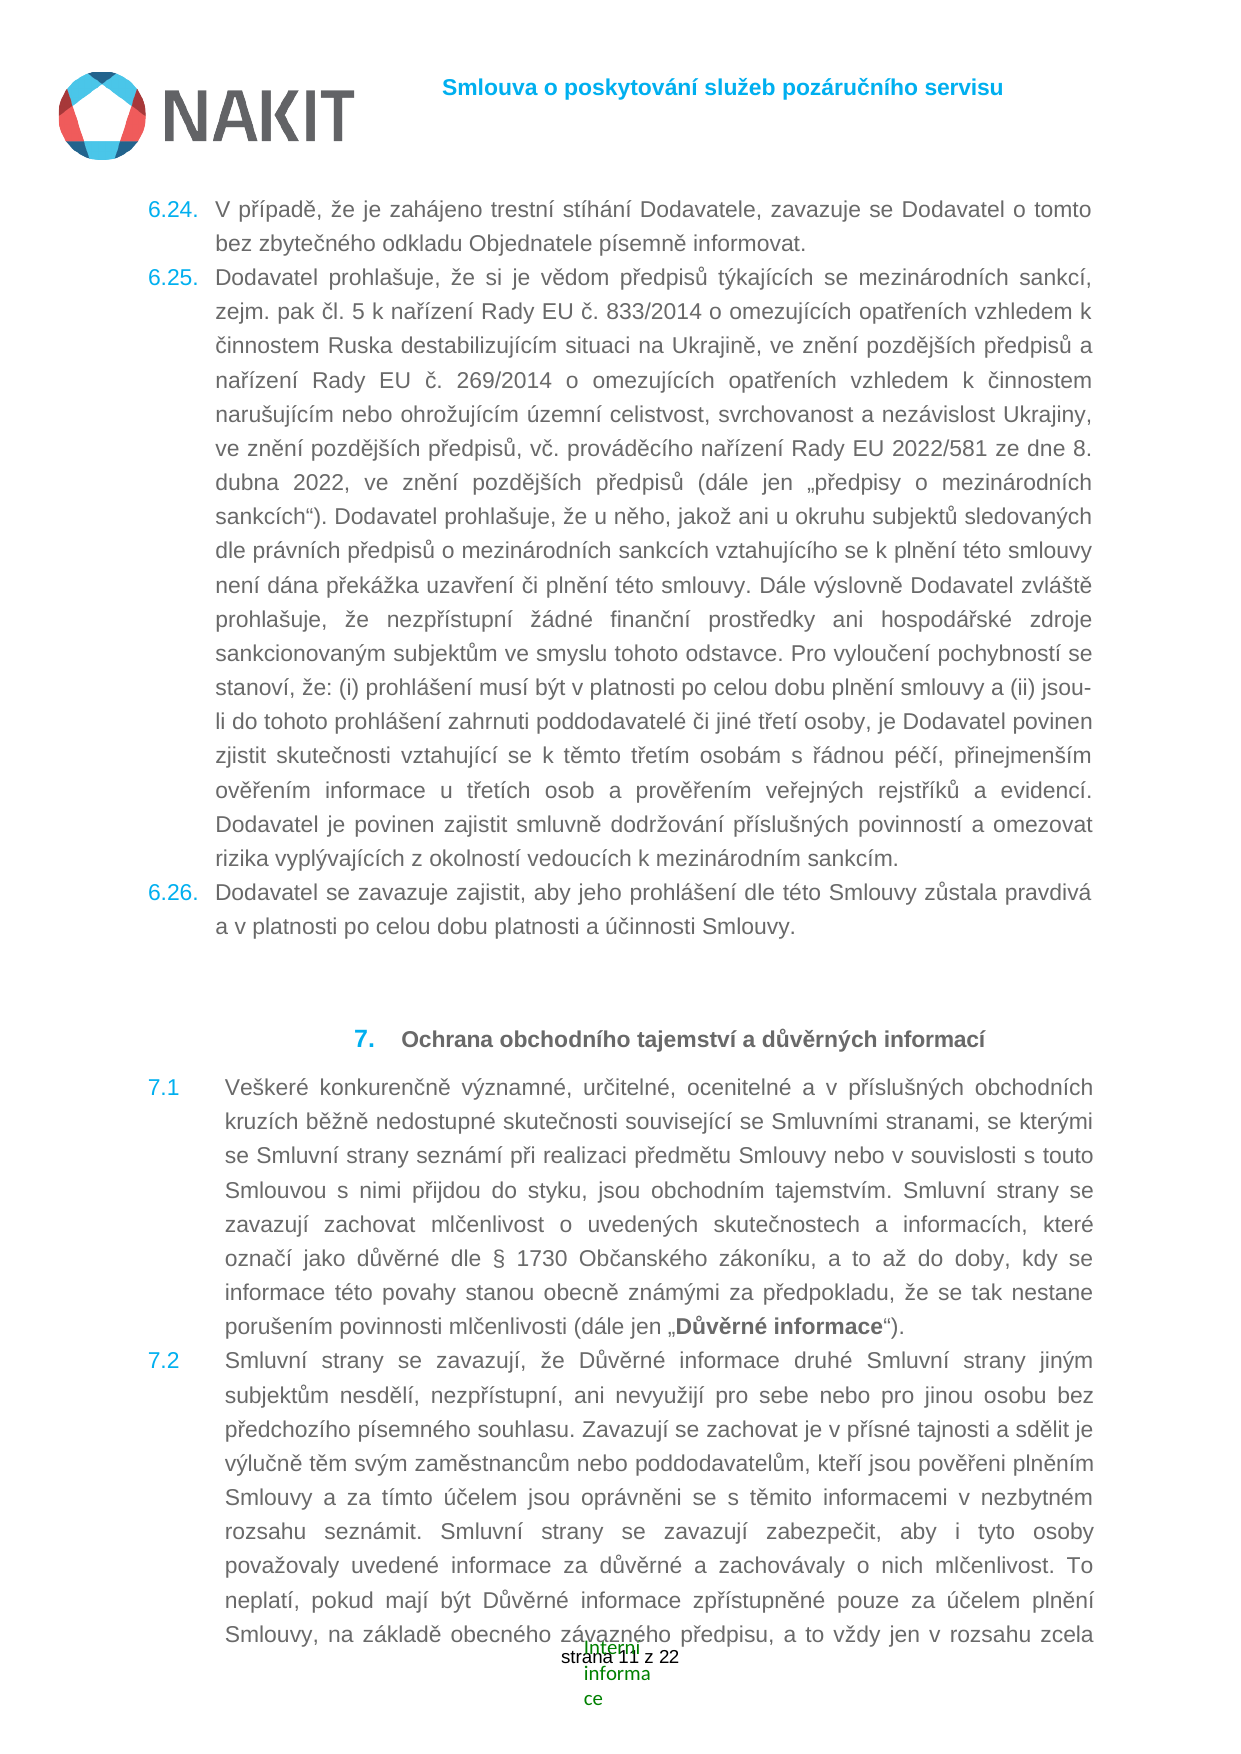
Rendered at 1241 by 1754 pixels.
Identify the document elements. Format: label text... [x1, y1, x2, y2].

subtitle Ochrana obchodního tajemství a důvěrných informací [354, 1024, 1095, 1053]
list Dodavatel se zavazuje zajistit, aby jeho prohlášení dle této Smlouvy zůstala pravdivá a v platnosti po celou dobu platnosti a účinnosti Smlouvy. [148, 879, 1093, 940]
list Veškeré konkurenčně významné, určitelné, ocenitelné a v příslušných obchodních kruzích běžně nedostupné skutečnosti související se Smluvními stranami, se kterými se Smluvní strany seznámí při realizaci předmětu Smlouvy nebo v souvislosti s touto Smlouvou s nimi přijdou do styku, jsou obchodním tajemstvím. Smluvní strany se zavazují zachovat mlčenlivost o uvedených skutečnostech a informacích, které označí jako důvěrné dle § 1730 Občanského zákoníku, a to až do doby, kdy se informace této povahy stanou obecně známými za předpokladu, že se tak nestane porušením povinnosti mlčenlivosti (dále jen „Důvěrné informace“). [148, 1074, 1094, 1340]
list Dodavatel prohlašuje, že si je vědom předpisů týkajících se mezinárodních sankcí, zejm. pak čl. 5 k nařízení Rady EU č. 833/2014 o omezujících opatřeních vzhledem k činnostem Ruska destabilizujícím situaci na Ukrajině, ve znění pozdějších předpisů a nařízení Rady EU č. 269/2014 o omezujících opatřeních vzhledem k činnostem narušujícím nebo ohrožujícím územní celistvost, svrchovanost a nezávislost Ukrajiny, ve znění pozdějších předpisů, vč. prováděcího nařízení Rady EU 2022/581 ze dne 8. dubna 2022, ve znění pozdějších předpisů (dále jen „předpisy o mezinárodních sankcích“). Dodavatel prohlašuje, že u něho, jakož ani u okruhu subjektů sledovaných dle právních předpisů o mezinárodních sankcích vztahujícího se k plnění této smlouvy není dána překážka uzavření či plnění této smlouvy. Dále výslovně Dodavatel zvláště prohlašuje, že nezpřístupní žádné finanční prostředky ani hospodářské zdroje sankcionovaným subjektům ve smyslu tohoto odstavce. Pro vyloučení pochybností se stanoví, že: (i) prohlášení musí být v platnosti po celou dobu plnění smlouvy a (ii) jsou-li do tohoto prohlášení zahrnuti poddodavatelé či jiné třetí osoby, je Dodavatel povinen zjistit skutečnosti vztahující se k těmto třetím osobám s řádnou péčí, přinejmenším ověřením informace u třetích osob a prověřením veřejných rejstříků a evidencí. Dodavatel je povinen zajistit smluvně dodržování příslušných povinností a omezovat rizika vyplývajících z okolností vedoucích k mezinárodním sankcím. [148, 264, 1093, 871]
picture [58, 72, 355, 160]
list V případě, že je zahájeno trestní stíhání Dodavatele, zavazuje se Dodavatel o tomto bez zbytečného odkladu Objednatele písemně informovat. [148, 196, 1093, 256]
